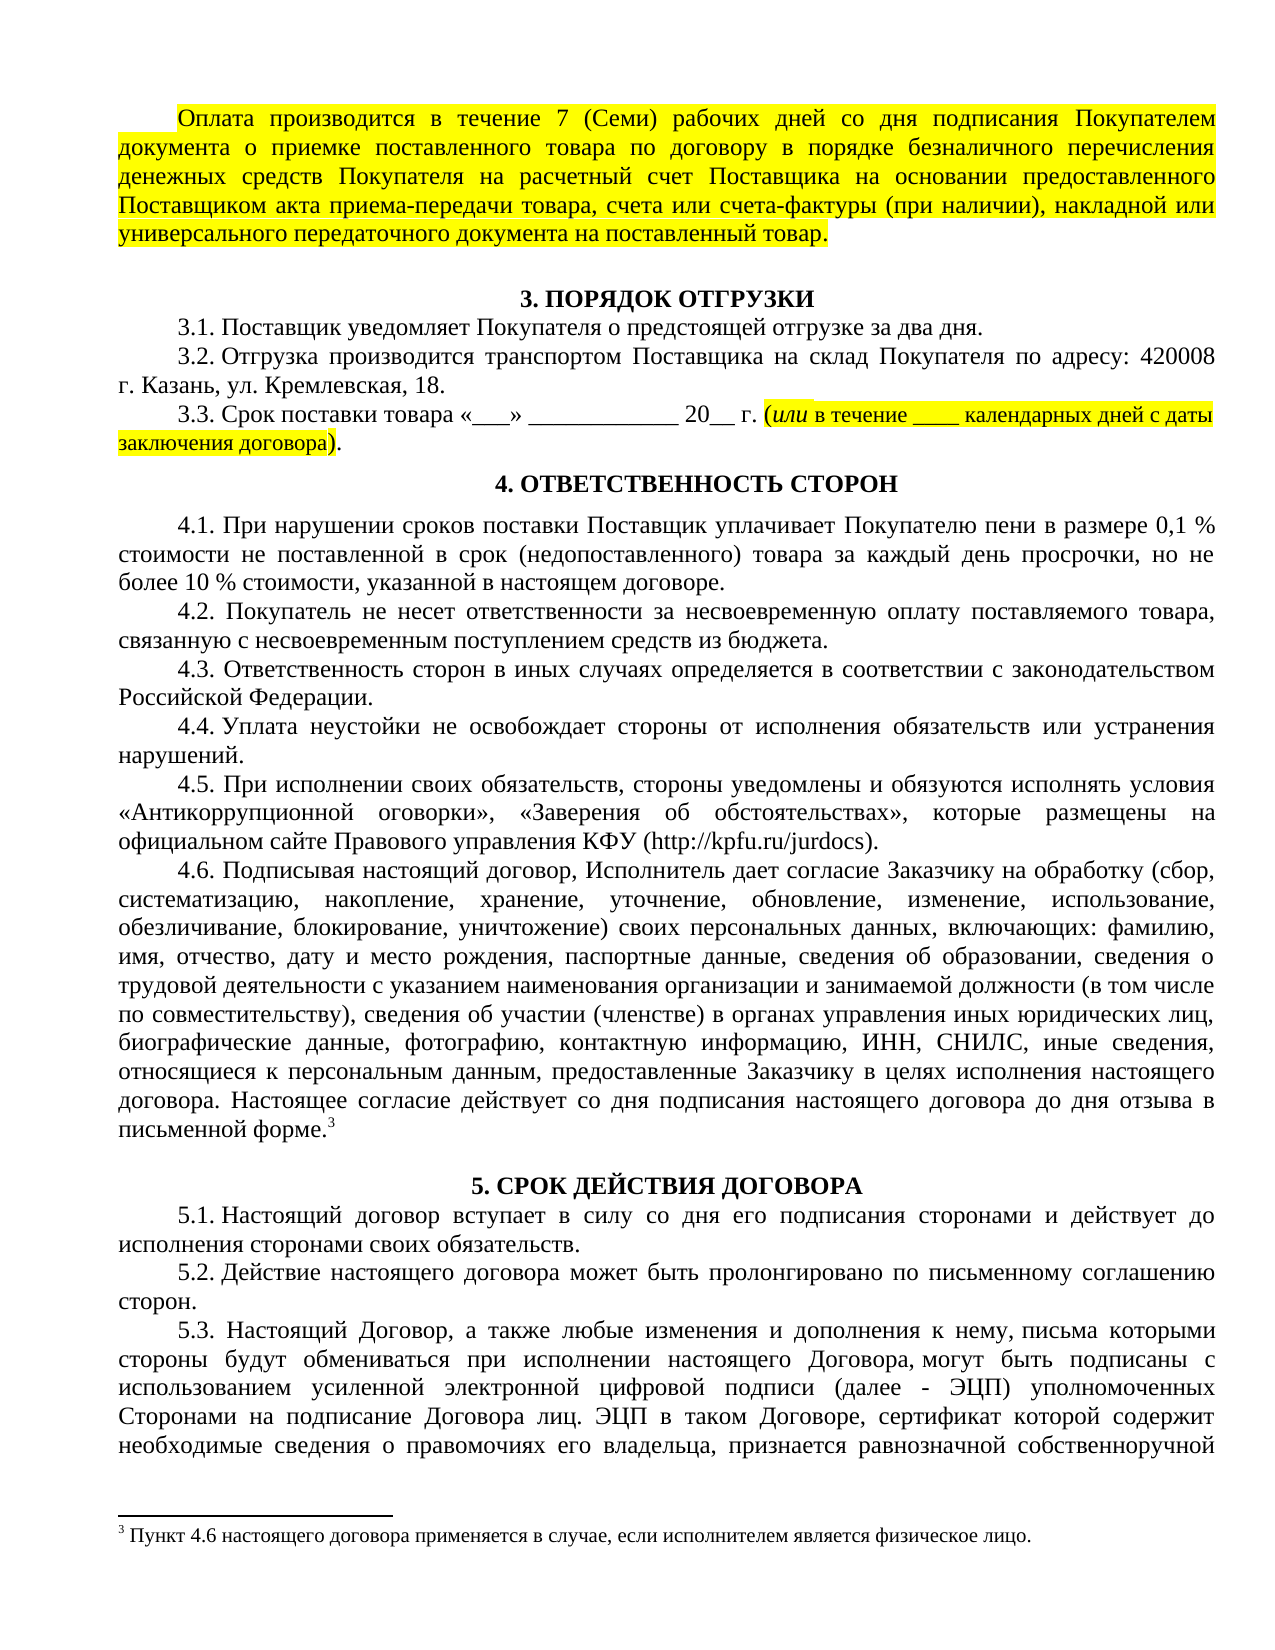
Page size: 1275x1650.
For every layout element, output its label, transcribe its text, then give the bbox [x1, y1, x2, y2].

text 4.2. Покупатель не несет ответственности за несвоевременную оплату поставляемого товара, связанную с несвоевременным поступлением средств из бюджета. [118, 596, 1216, 654]
text 4.5. При исполнении своих обязательств, стороны уведомлены и обязуются исполнять условия «Антикоррупционной оговорки», «Заверения об обстоятельствах», которые размещены на официальном сайте Правового управления КФУ (http://kpfu.ru/jurdocs). [118, 769, 1216, 855]
text 5.2. Действие настоящего договора может быть пролонгировано по письменному соглашению сторон. [118, 1257, 1216, 1315]
subtitle 3.2. Отгрузка производится транспортом Поставщика на склад Покупателя по адресу: 420008 г. Казань, ул. Кремлевская, 18. [118, 341, 1216, 399]
text 4.6. Подписывая настоящий договор, Исполнитель дает согласие Заказчику на обработку (сбор, систематизацию, накопление, хранение, уточнение, обновление, изменение, использование, обезличивание, блокирование, уничтожение) своих персональных данных, включающих: фамилию, имя, отчество, дату и место рождения, паспортные данные, сведения об образовании, сведения о трудовой деятельности с указанием наименования организации и занимаемой должности (в том числе по совместительству), сведения об участии (членстве) в органах управления иных юридических лиц, биографические данные, фотографию, контактную информацию, ИНН, СНИЛС, иные сведения, относящиеся к персональным данным, предоставленные Заказчику в целях исполнения настоящего договора. Настоящее согласие действует со дня подписания настоящего договора до дня отзыва в письменной форме. [118, 855, 1216, 1142]
subtitle 4.4. Уплата неустойки не освобождает стороны от исполнения обязательств или устранения нарушений. [118, 711, 1216, 769]
text 5.1. Настоящий договор вступает в силу со дня его подписания сторонами и действует до исполнения сторонами своих обязательств. [118, 1200, 1216, 1257]
subtitle 3.1. Поставщик уведомляет Покупателя о предстоящей отгрузке за два дня. [118, 312, 1216, 341]
text 3.3. Срок поставки товара «___» ____________ 20__ г. (или в течение ____ календарных дней с даты заключения договора). [118, 399, 1216, 456]
text 4.3. Ответственность сторон в иных случаях определяется в соответствии с законодательством Российской Федерации. [118, 654, 1216, 711]
subtitle Оплата производится в течение 7 (Семи) рабочих дней со дня подписания Покупателем документа о приемке поставленного товара по договору в порядке безналичного перечисления денежных средств Покупателя на расчетный счет Поставщика на основании предоставленного Поставщиком акта приема-передачи товара, счета или счета-фактуры (при наличии), накладной или универсального передаточного документа на поставленный товар. [118, 218, 1216, 247]
subtitle Оплата производится в течение 7 (Семи) рабочих дней со дня подписания Покупателем документа о приемке поставленного товара по договору в порядке безналичного перечисления денежных средств Покупателя на расчетный счет Поставщика на основании предоставленного Поставщиком акта приема-передачи товара, счета или счета-фактуры (при наличии), накладной или универсального передаточного документа на поставленный товар. [118, 103, 1216, 132]
text 4.1. При нарушении сроков поставки Поставщик уплачивает Покупателю пени в размере 0,1 % стоимости не поставленной в срок (недопоставленного) товара за каждый день просрочки, но не более 10 % стоимости, указанной в настоящем договоре. [118, 510, 1216, 596]
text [118, 1315, 1216, 1459]
subtitle 3. ПОРЯДОК ОТГРУЗКИ [118, 284, 1216, 312]
text 4. ОТВЕТСТВЕННОСТЬ СТОРОН [118, 469, 1216, 497]
text 5. СРОК ДЕЙСТВИЯ ДОГОВОРА [118, 1171, 1216, 1200]
